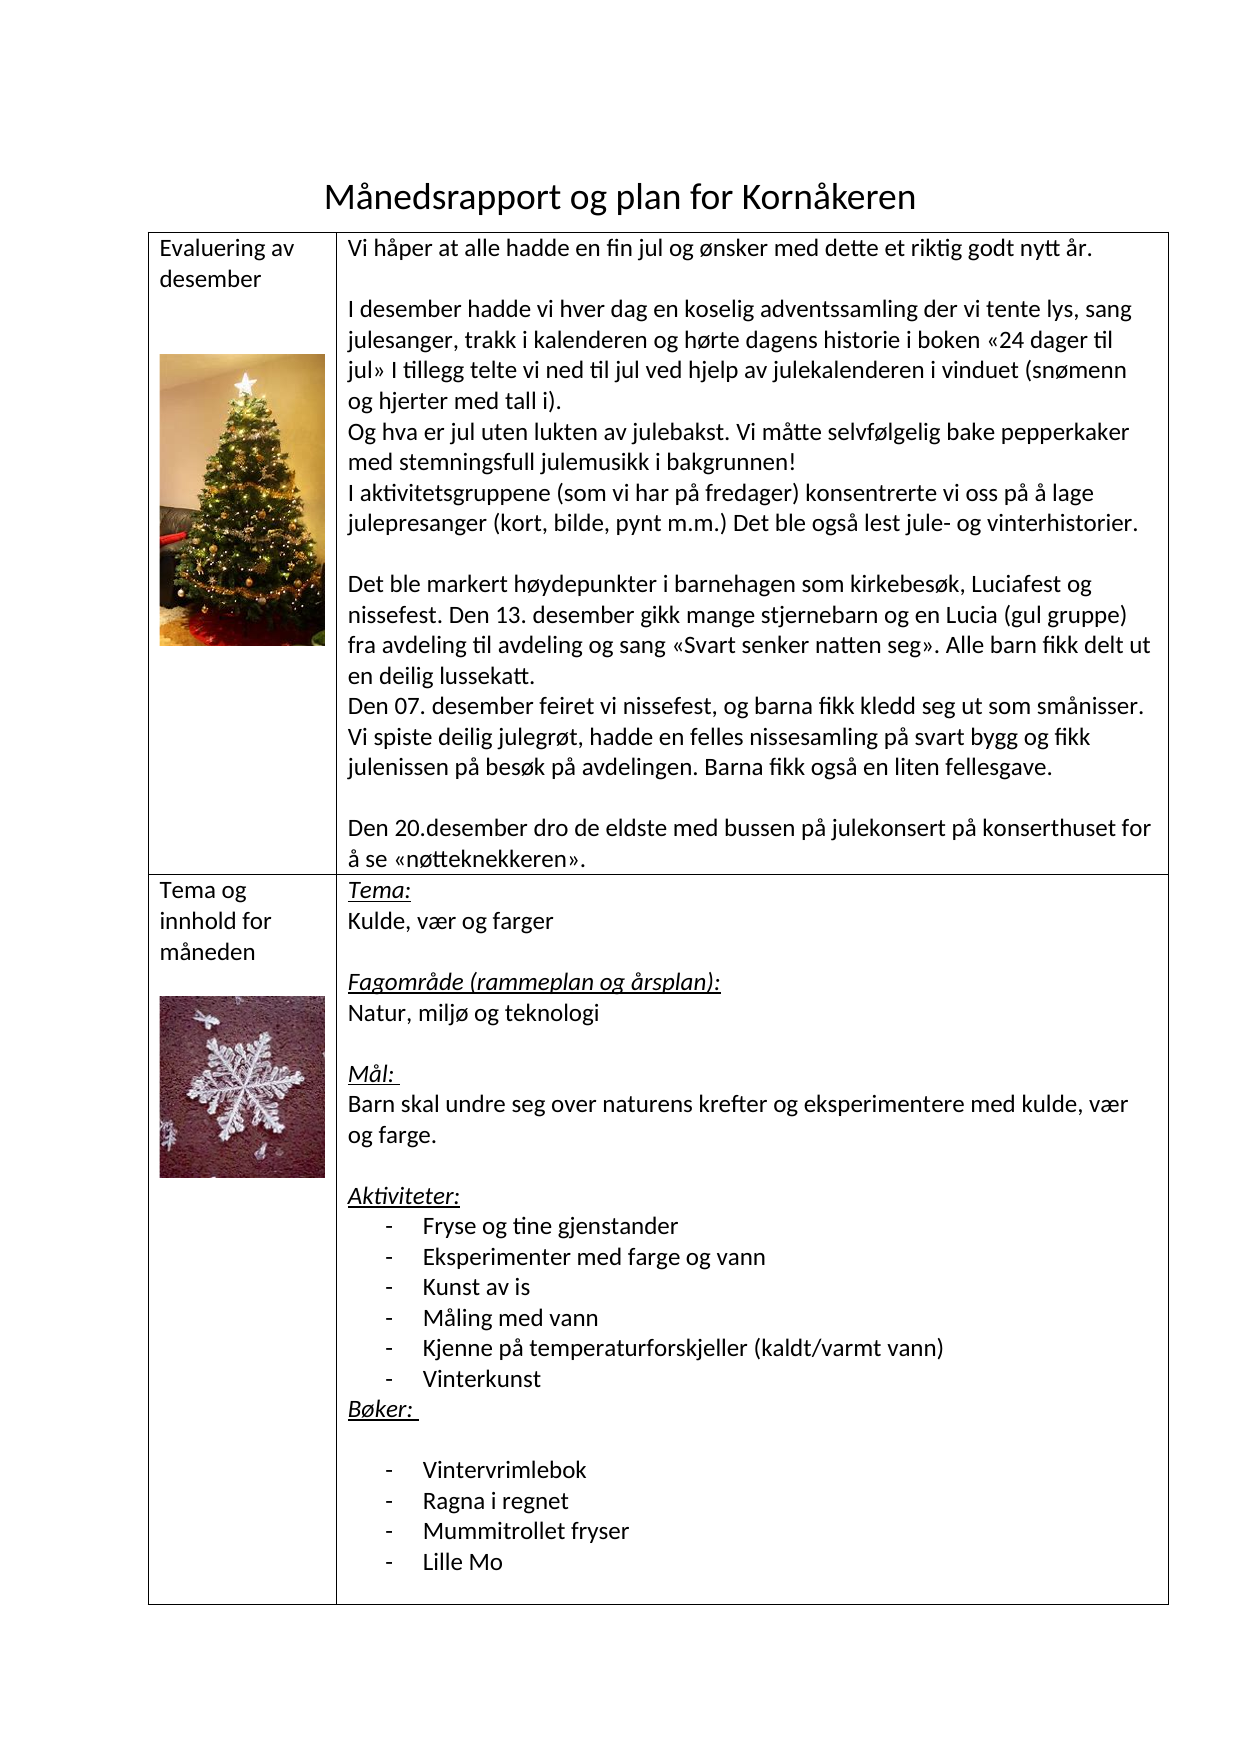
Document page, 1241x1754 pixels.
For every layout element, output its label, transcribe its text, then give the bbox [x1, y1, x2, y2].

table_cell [337, 875, 1168, 1603]
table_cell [149, 875, 336, 1603]
picture [159, 354, 325, 646]
subtitle Månedsrapport og plan for Kornåkeren [148, 173, 1093, 218]
table_header Vi håper at alle hadde en fin jul og ønsker med dette et riktig godt nytt år. I desember hadde vi hver dag en koselig adventssamling der vi tente lys, sang julesanger, trakk i kalenderen og hørte dagens historie i boken «24 dager til jul» I tillegg telte vi ned til jul ved hjelp av julekalenderen i vinduet (snømenn og hjerter med tall i). Og hva er jul uten lukten av julebakst. Vi måtte selvfølgelig bake pepperkaker med stemningsfull julemusikk i bakgrunnen! I aktivitetsgruppene (som vi har på fredager) konsentrerte vi oss på å lage julepresanger (kort, bilde, pynt m.m.) Det ble også lest jule- og vinterhistorier. Det ble markert høydepunkter i barnehagen som kirkebesøk, Luciafest og nissefest. Den 13. desember gikk mange stjernebarn og en Lucia (gul gruppe) fra avdeling til avdeling og sang «Svart senker natten seg». Alle barn fikk delt ut en deilig lussekatt. Den 07. desember feiret vi nissefest, og barna fikk kledd seg ut som smånisser. Vi spiste deilig julegrøt, hadde en felles nissesamling på svart bygg og fikk julenissen på besøk på avdelingen. Barna fikk også en liten fellesgave. Den 20.desember dro de eldste med bussen på julekonsert på konserthuset for å se «nøtteknekkeren». [337, 233, 1168, 873]
table_header Evaluering av desember [149, 233, 336, 873]
picture [159, 996, 325, 1178]
